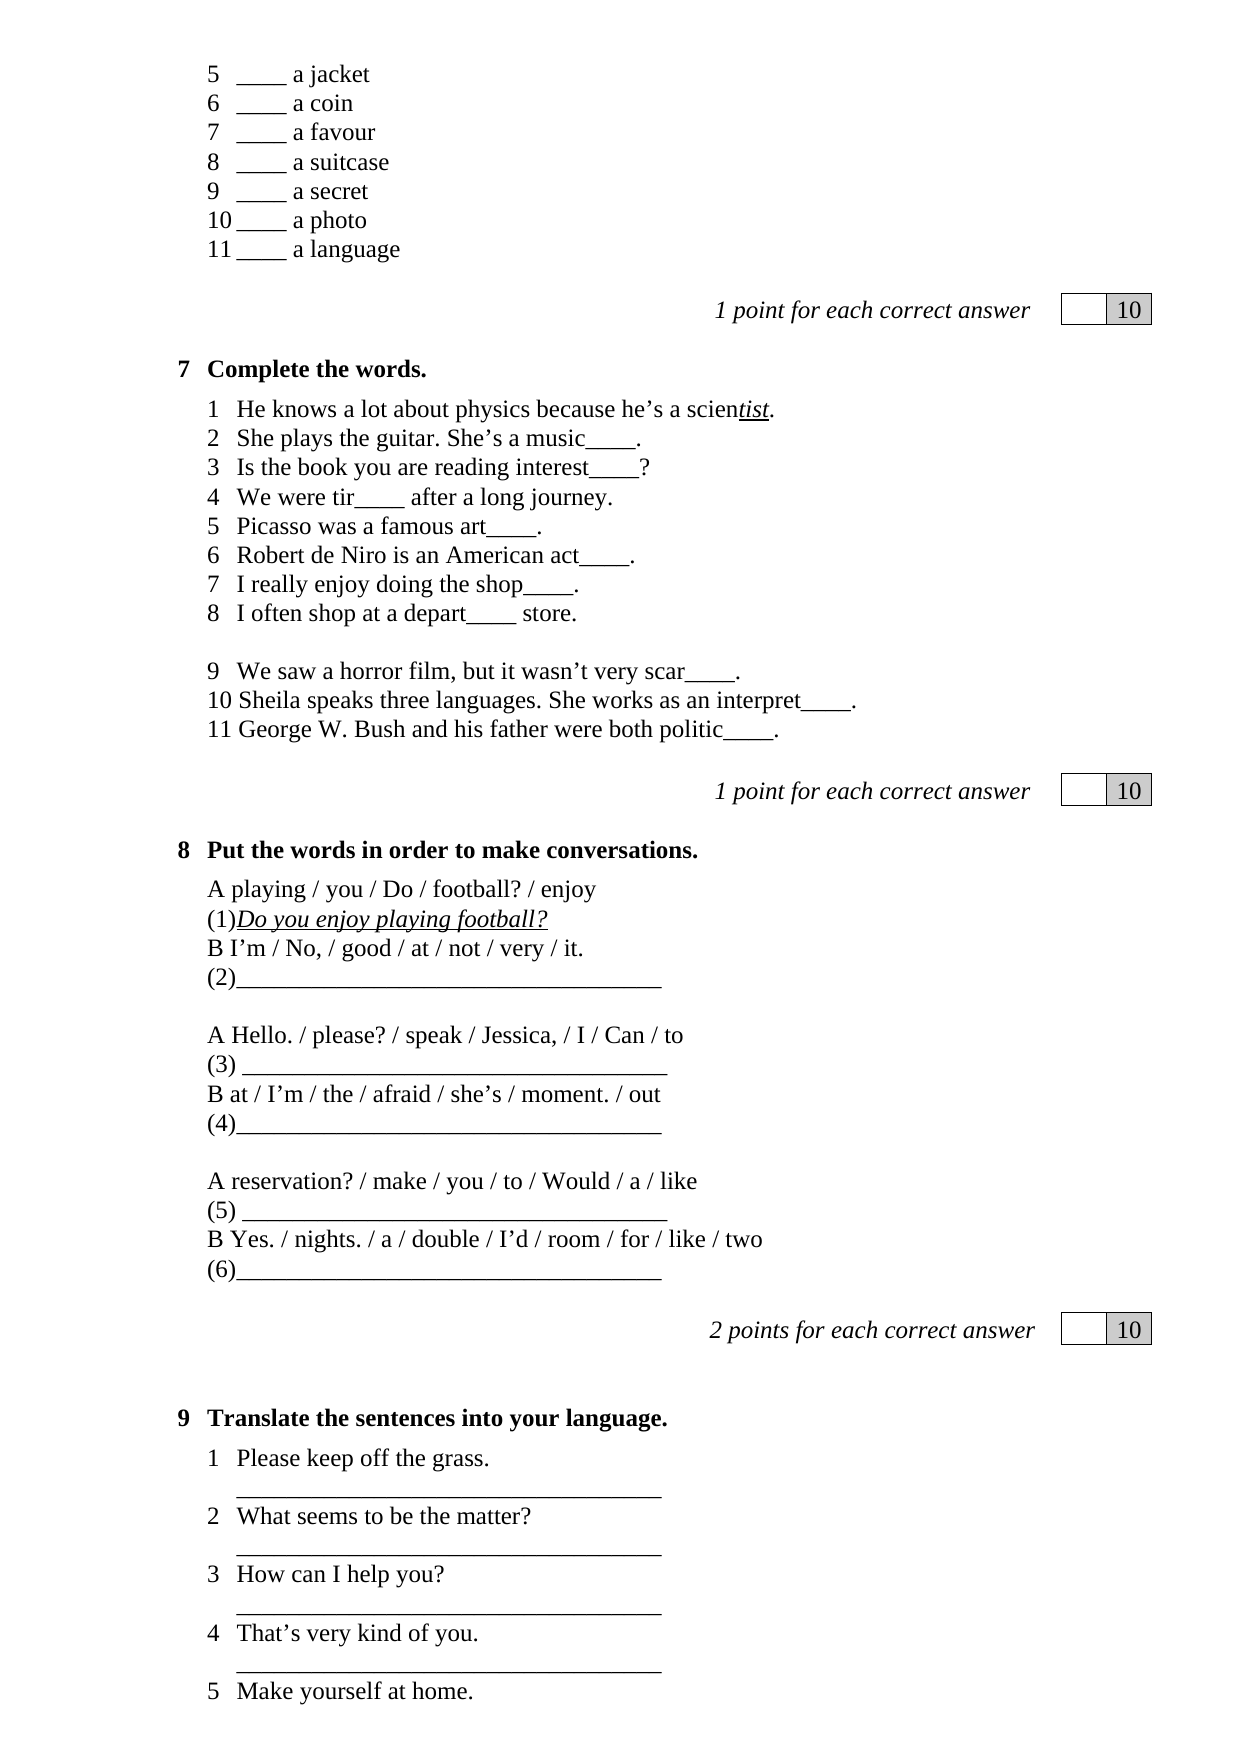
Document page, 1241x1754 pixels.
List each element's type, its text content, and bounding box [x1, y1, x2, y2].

text 4 That’s very kind of you. [207, 1618, 1152, 1647]
text A Hello. / please? / speak / Jessica, / I / Can / to [207, 1020, 1152, 1049]
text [207, 1589, 1152, 1618]
text 6 ____ a coin [207, 88, 1152, 117]
text __________________________________ [207, 1472, 1152, 1501]
table_header 1 point for each correct answer [683, 293, 1061, 324]
text 10 Sheila speaks three languages. She works as an interpret____. [207, 685, 1152, 714]
text 8 ____ a suitcase [207, 147, 1152, 176]
text A reservation? / make / you / to / Would / a / like [207, 1166, 1152, 1195]
table_header [1062, 1313, 1106, 1344]
text 9 ____ a secret [207, 176, 1152, 205]
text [207, 1647, 1152, 1676]
text 6 Robert de Niro is an American act____. [207, 540, 1152, 569]
text (5) __________________________________ [207, 1195, 1152, 1224]
text B I’m / No, / good / at / not / very / it. [207, 933, 1152, 962]
text B Yes. / nights. / a / double / I’d / room / for / like / two [207, 1224, 1152, 1254]
text 3 Is the book you are reading interest____? [207, 452, 1152, 482]
text 1 Please keep off the grass. [207, 1443, 1152, 1472]
text (4) __________________________________ [207, 1108, 1152, 1137]
text (3) __________________________________ [207, 1049, 1152, 1079]
table_header [1062, 294, 1106, 324]
text 11 George W. Bush and his father were both politic____. [207, 714, 1152, 744]
text 8 I often shop at a depart____ store. [207, 598, 1152, 627]
text (1) Do you enjoy playing football? [207, 904, 1152, 933]
table_header 10 [1107, 774, 1151, 805]
text A playing / you / Do / football? / enjoy [207, 874, 1152, 904]
text 2 She plays the guitar. She’s a music____. [207, 423, 1152, 452]
text 9 Translate the sentences into your language. [177, 1403, 1152, 1432]
table_header [1062, 774, 1106, 805]
text 1 He knows a lot about physics because he’s a scientist. [207, 394, 1152, 423]
text 2 What seems to be the matter? [207, 1501, 1152, 1530]
table_header 10 [1107, 1313, 1151, 1344]
text B at / I’m / the / afraid / she’s / moment. / out [207, 1079, 1152, 1108]
text 9 We saw a horror film, but it wasn’t very scar____. [207, 656, 1152, 685]
table_header 2 points for each correct answer [683, 1312, 1061, 1344]
text 5 Make yourself at home. [207, 1676, 1152, 1705]
text 11 ____ a language [207, 234, 1152, 263]
table_header 1 point for each correct answer [683, 773, 1061, 805]
text __________________________________ [207, 1530, 1152, 1559]
text 7 Complete the words. [177, 354, 1152, 384]
text 5 ____ a jacket [207, 59, 1152, 88]
text 10 ____ a photo [207, 205, 1152, 234]
text 4 We were tir____ after a long journey. [207, 482, 1152, 511]
text (2) __________________________________ [207, 962, 1152, 991]
text 8 Put the words in order to make conversations. [177, 835, 1152, 864]
text 3 How can I help you? [207, 1559, 1152, 1589]
text (6) __________________________________ [207, 1254, 1152, 1283]
text 7 I really enjoy doing the shop____. [207, 569, 1152, 598]
text 5 Picasso was a famous art____. [207, 511, 1152, 540]
text 7 ____ a favour [207, 117, 1152, 147]
table_header 10 [1107, 294, 1151, 324]
